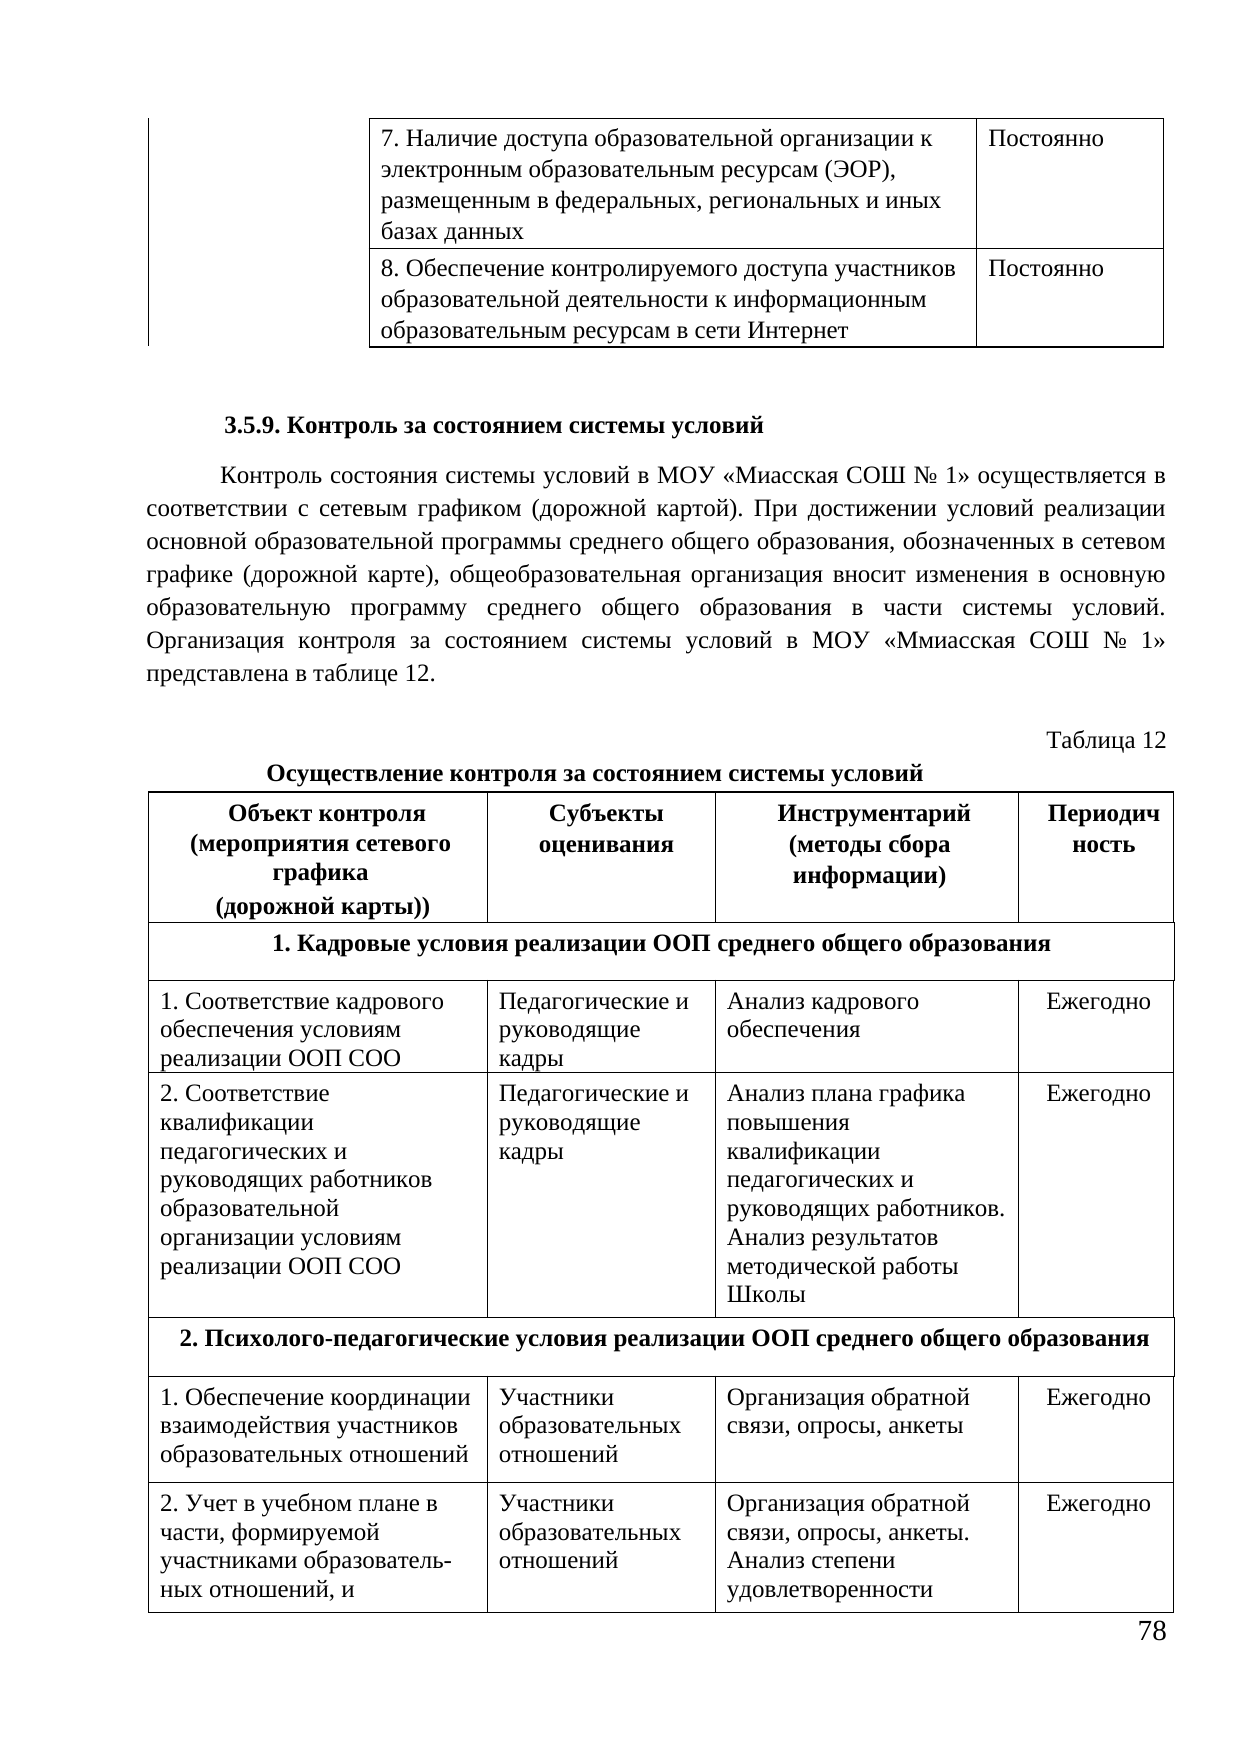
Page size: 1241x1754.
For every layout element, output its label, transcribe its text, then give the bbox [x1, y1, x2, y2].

table_cell Педагогические и руководящие кадры [488, 1073, 715, 1317]
table_cell Ежегодно [1019, 1483, 1173, 1612]
text Контроль состояния системы условий в МОУ «Миасская СОШ № 1» осуществляется в соответствии с сетевым графиком (дорожной картой). При достижении условий реализации основной образовательной программы среднего общего образования, обозначенных в сетевом графике (дорожной карте), общеобразовательная организация вносит изменения в основную образовательную программу среднего общего образования в части системы условий. Организация контроля за состоянием системы условий в МОУ «Ммиасская СОШ № 1» представлена в таблице 12. [146, 460, 1166, 687]
table_cell 8. Обеспечение контролируемого доступа участников образовательной деятельности к информационным образовательным ресурсам в сети Интернет [370, 249, 976, 346]
table_cell 2. Психолого-педагогические условия реализации ООП среднего общего образования [149, 1318, 1174, 1376]
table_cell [716, 1483, 1018, 1612]
table_cell 1. Обеспечение координации взаимодействия участников образовательных отношений [149, 1377, 487, 1482]
table_cell 7. Наличие доступа образовательной организации к электронным образовательным ресурсам (ЭОР), размещенным в федеральных, региональных и иных базах данных [370, 119, 976, 248]
table_cell 1. Кадровые условия реализации ООП среднего общего образования [149, 923, 1174, 979]
table_cell Участники образовательных отношений [488, 1377, 715, 1482]
table_cell Анализ плана графика повышения квалификации педагогических и руководящих работников. Анализ результатов методической работы Школы [716, 1073, 1018, 1317]
table_cell Педагогические и руководящие кадры [488, 981, 715, 1072]
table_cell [149, 1483, 487, 1612]
table_header Периодичность [1019, 793, 1173, 922]
text Осуществление контроля за состоянием системы условий [266, 758, 1167, 787]
text Таблица 12 [266, 726, 1167, 754]
table_header Инструментарий (методы сбора информации) [716, 793, 1018, 922]
table_cell Организация обратной связи, опросы, анкеты [716, 1377, 1018, 1482]
subtitle 3.5.9. Контроль за состоянием системы условий [150, 410, 1164, 439]
table_cell Постоянно [977, 119, 1163, 248]
table_cell Ежегодно [1019, 1377, 1173, 1482]
table_cell Анализ кадрового обеспечения [716, 981, 1018, 1072]
table_cell Ежегодно [1019, 1073, 1173, 1317]
table_header Объект контроля (мероприятия сетевого графика (дорожной карты)) [149, 793, 487, 922]
table_cell 1. Соответствие кадрового обеспечения условиям реализации ООП СОО [149, 981, 487, 1072]
table_header Субъекты оценивания [488, 793, 715, 922]
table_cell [488, 1483, 715, 1612]
table_cell Ежегодно [1019, 981, 1173, 1072]
table_cell Постоянно [977, 249, 1163, 346]
table_cell 2. Соответствие квалификации педагогических и руководящих работников образовательной организации условиям реализации ООП СОО [149, 1073, 487, 1317]
